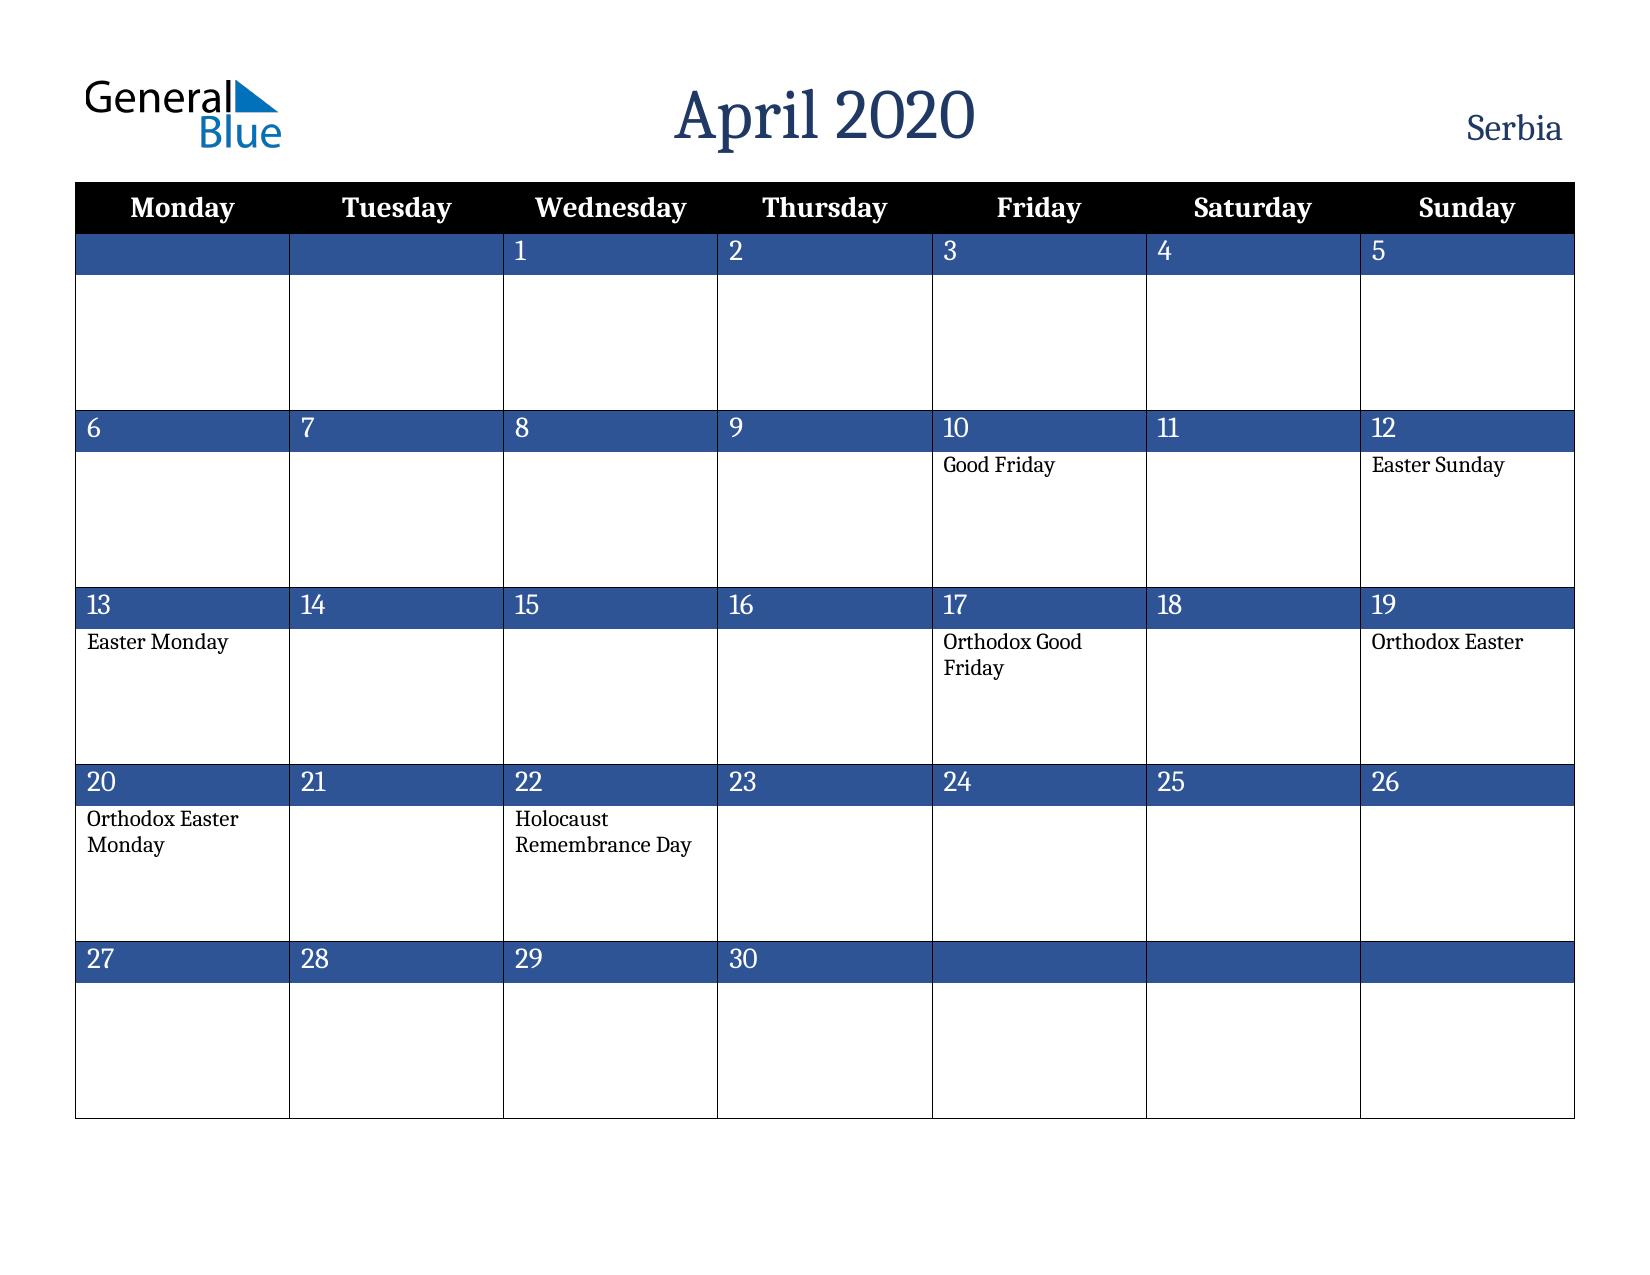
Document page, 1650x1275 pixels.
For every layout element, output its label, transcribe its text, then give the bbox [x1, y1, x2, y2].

table_cell [504, 275, 717, 410]
table_cell 10 [933, 411, 1146, 452]
table_cell 27 [76, 942, 289, 983]
table_cell 5 [1361, 234, 1574, 275]
table_cell [290, 983, 503, 1118]
table_cell 30 [718, 942, 932, 983]
table_cell [76, 275, 289, 410]
table_cell [718, 452, 932, 587]
table_cell 16 [718, 588, 932, 629]
table_cell 9 [718, 411, 932, 452]
picture [86, 80, 281, 148]
table_cell 28 [290, 942, 503, 983]
table_cell [1147, 806, 1360, 941]
table_cell Orthodox Easter Monday [76, 806, 289, 941]
table_cell [1147, 942, 1360, 983]
table_cell 4 [1147, 234, 1360, 275]
table_cell [933, 275, 1146, 410]
table_cell 11 [1147, 411, 1360, 452]
table_cell 24 [933, 765, 1146, 806]
table_cell 26 [1361, 765, 1574, 806]
table_cell [290, 806, 503, 941]
table_cell 25 [1147, 765, 1360, 806]
table_cell [290, 452, 503, 587]
table_cell 18 [1147, 588, 1360, 629]
table_cell 2 [718, 234, 932, 275]
table_cell 3 [933, 234, 1146, 275]
table_cell 21 [290, 765, 503, 806]
table_cell [1147, 452, 1360, 587]
table_cell [290, 234, 503, 275]
table_cell Easter Sunday [1361, 452, 1574, 587]
table_cell [1147, 983, 1360, 1118]
table_cell [504, 983, 717, 1118]
table_cell [290, 629, 503, 764]
table_cell 6 [76, 411, 289, 452]
table_cell 23 [718, 765, 932, 806]
table_cell [933, 942, 1146, 983]
table_cell Tuesday [290, 183, 503, 233]
table_cell Thursday [718, 183, 932, 233]
table_header April 2020 [504, 75, 1146, 182]
table_cell [718, 983, 932, 1118]
table_cell 19 [1361, 588, 1574, 629]
table_header [76, 75, 503, 182]
table_cell [1361, 275, 1574, 410]
table_cell [1361, 942, 1574, 983]
table_cell 1 [504, 234, 717, 275]
table_cell [1361, 983, 1574, 1118]
table_cell [1361, 806, 1574, 941]
table_cell 8 [504, 411, 717, 452]
table_header Serbia [1146, 75, 1574, 182]
table_cell Orthodox Easter [1361, 629, 1574, 764]
table_cell 22 [504, 765, 717, 806]
table_cell [718, 275, 932, 410]
table_cell [504, 452, 717, 587]
table_cell 13 [76, 588, 289, 629]
table_cell 29 [504, 942, 717, 983]
table_cell Good Friday [933, 452, 1146, 587]
table_cell Orthodox Good Friday [933, 629, 1146, 764]
table_cell [76, 452, 289, 587]
table_cell [718, 629, 932, 764]
table_cell 7 [290, 411, 503, 452]
table_cell Sunday [1361, 183, 1574, 233]
table_cell [1147, 275, 1360, 410]
table_cell Easter Monday [76, 629, 289, 764]
table_cell [933, 806, 1146, 941]
table_cell 12 [1361, 411, 1574, 452]
table_cell Wednesday [504, 183, 717, 233]
table_cell [1147, 629, 1360, 764]
table_cell Monday [76, 183, 289, 233]
table_cell [718, 806, 932, 941]
table_cell 14 [290, 588, 503, 629]
table_cell [933, 983, 1146, 1118]
table_cell Friday [933, 183, 1146, 233]
table_cell Saturday [1147, 183, 1360, 233]
table_cell 20 [76, 765, 289, 806]
table_cell [290, 275, 503, 410]
table_cell [504, 629, 717, 764]
table_cell [76, 983, 289, 1118]
table_cell 17 [933, 588, 1146, 629]
table_cell [76, 234, 289, 275]
table_cell 15 [504, 588, 717, 629]
table_cell Holocaust Remembrance Day [504, 806, 717, 941]
